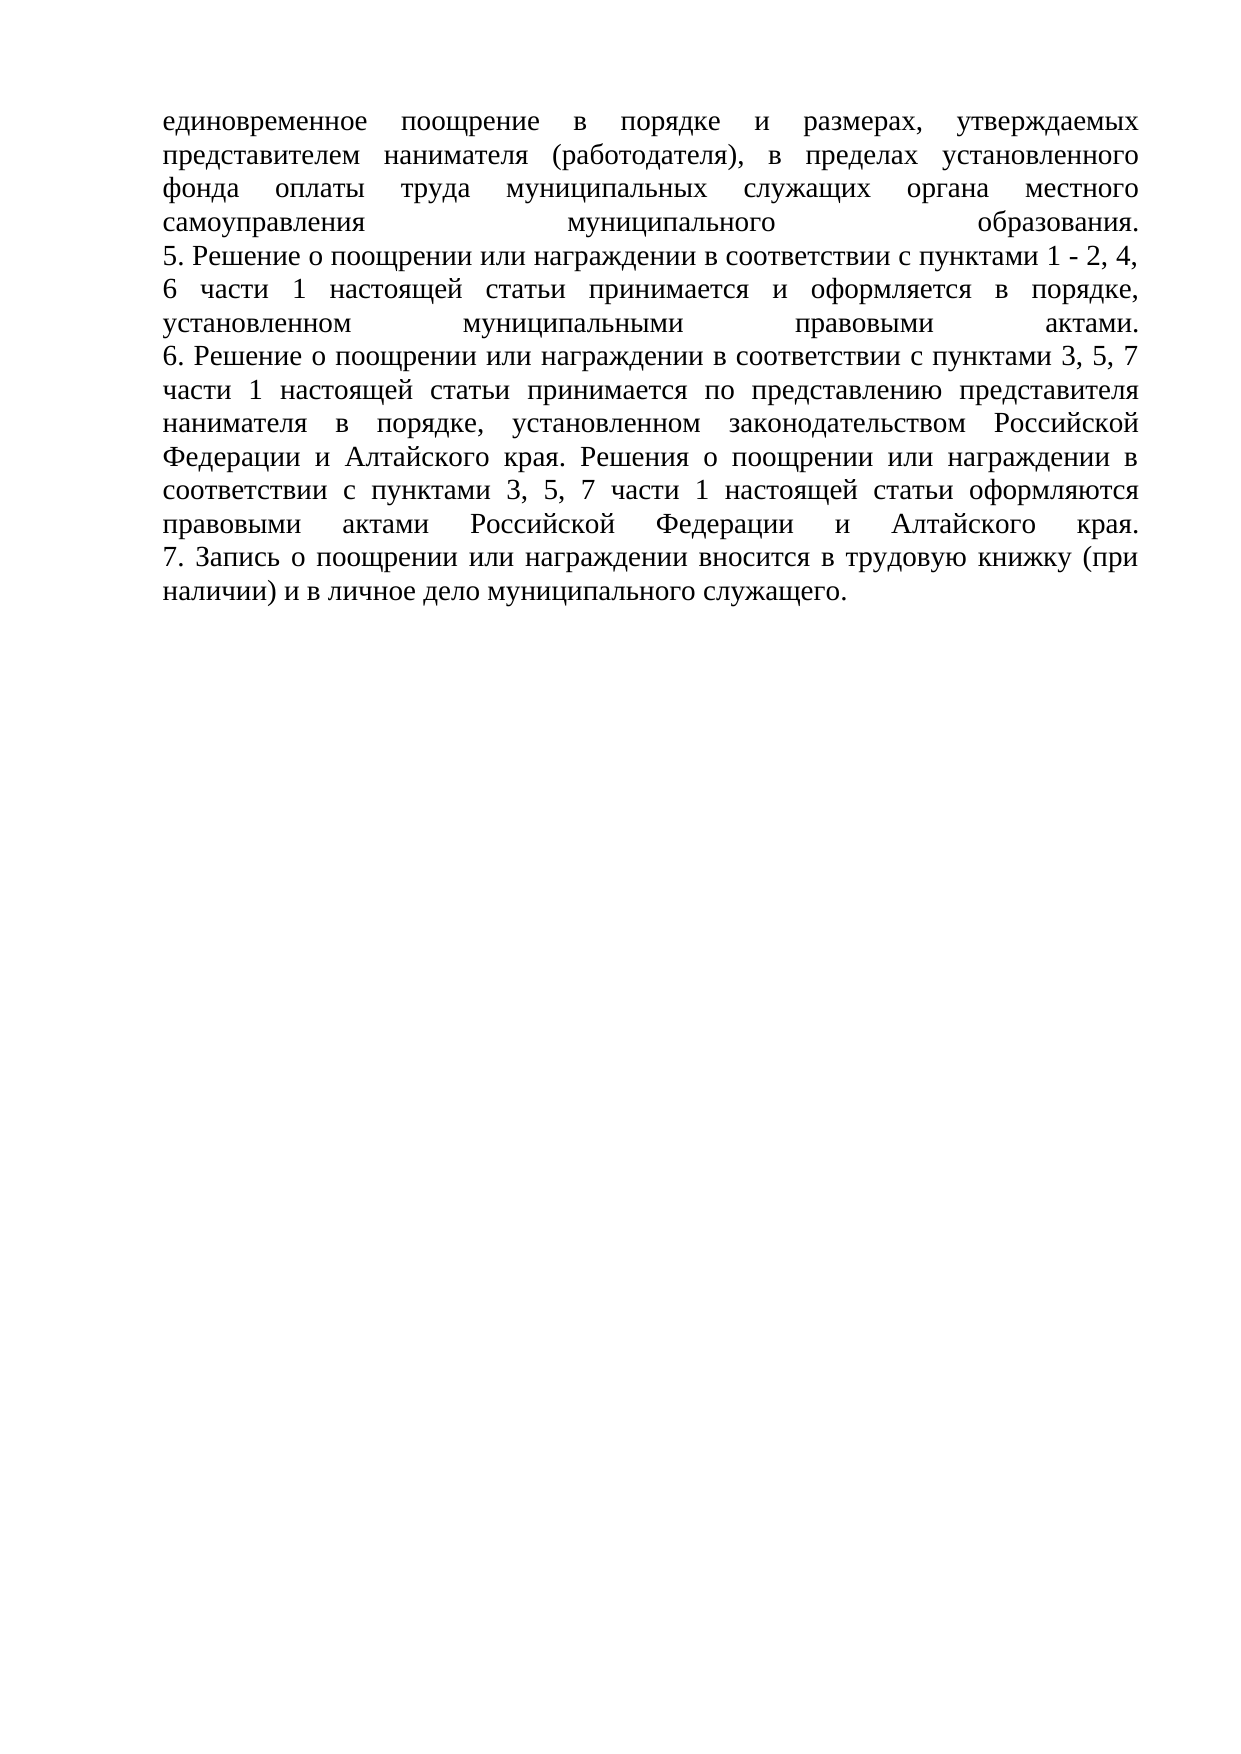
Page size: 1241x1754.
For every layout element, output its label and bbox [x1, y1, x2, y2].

text [162, 103, 1140, 607]
